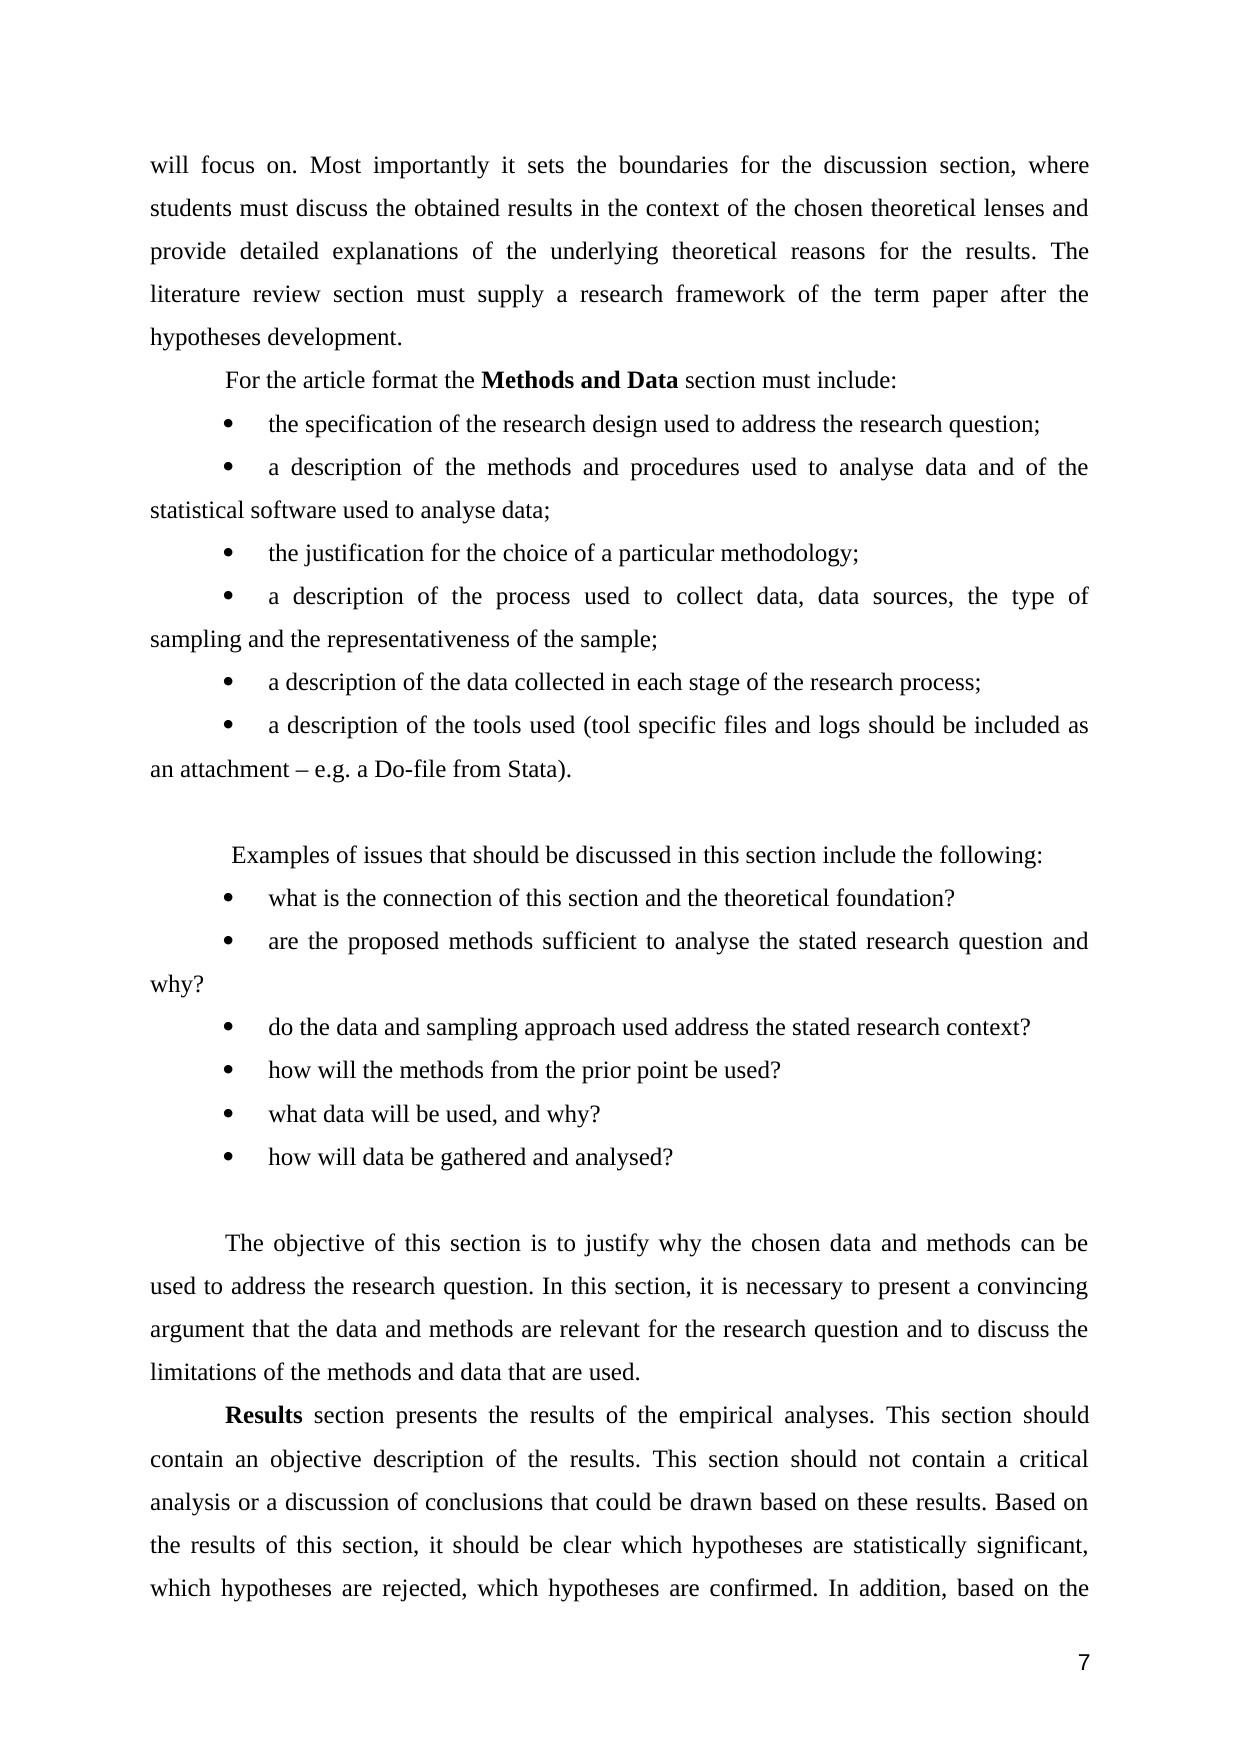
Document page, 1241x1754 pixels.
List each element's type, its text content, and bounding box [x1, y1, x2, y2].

list a description of the process used to collect data, data sources, the type of sampling and the representativeness of the sample; [150, 581, 1090, 653]
list how will the methods from the prior point be used? [150, 1056, 1090, 1084]
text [150, 1401, 1090, 1602]
list what data will be used, and why? [150, 1099, 1090, 1127]
list how will data be gathered and analysed? [150, 1142, 1090, 1171]
text Examples of issues that should be discussed in this section include the following: [150, 840, 1090, 869]
list a description of the methods and procedures used to analyse data and of the statistical software used to analyse data; [150, 452, 1090, 524]
list a description of the tools used (tool specific files and logs should be included as an attachment – e.g. a Do-file from Stata). [150, 711, 1090, 782]
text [150, 150, 1090, 351]
list a description of the data collected in each stage of the research process; [150, 667, 1090, 696]
list the justification for the choice of a particular methodology; [150, 538, 1090, 567]
text For the article format the Methods and Data section must include: [150, 366, 1090, 394]
list do the data and sampling approach used address the stated research context? [150, 1012, 1090, 1041]
list what is the connection of this section and the theoretical foundation? [150, 883, 1090, 912]
list the specification of the research design used to address the research question; [150, 409, 1090, 437]
list are the proposed methods sufficient to analyse the stated research question and why? [150, 926, 1090, 998]
text The objective of this section is to justify why the chosen data and methods can be used to address the research question. In this section, it is necessary to present a convincing argument that the data and methods are relevant for the research question and to discuss the limitations of the methods and data that are used. [150, 1228, 1090, 1386]
